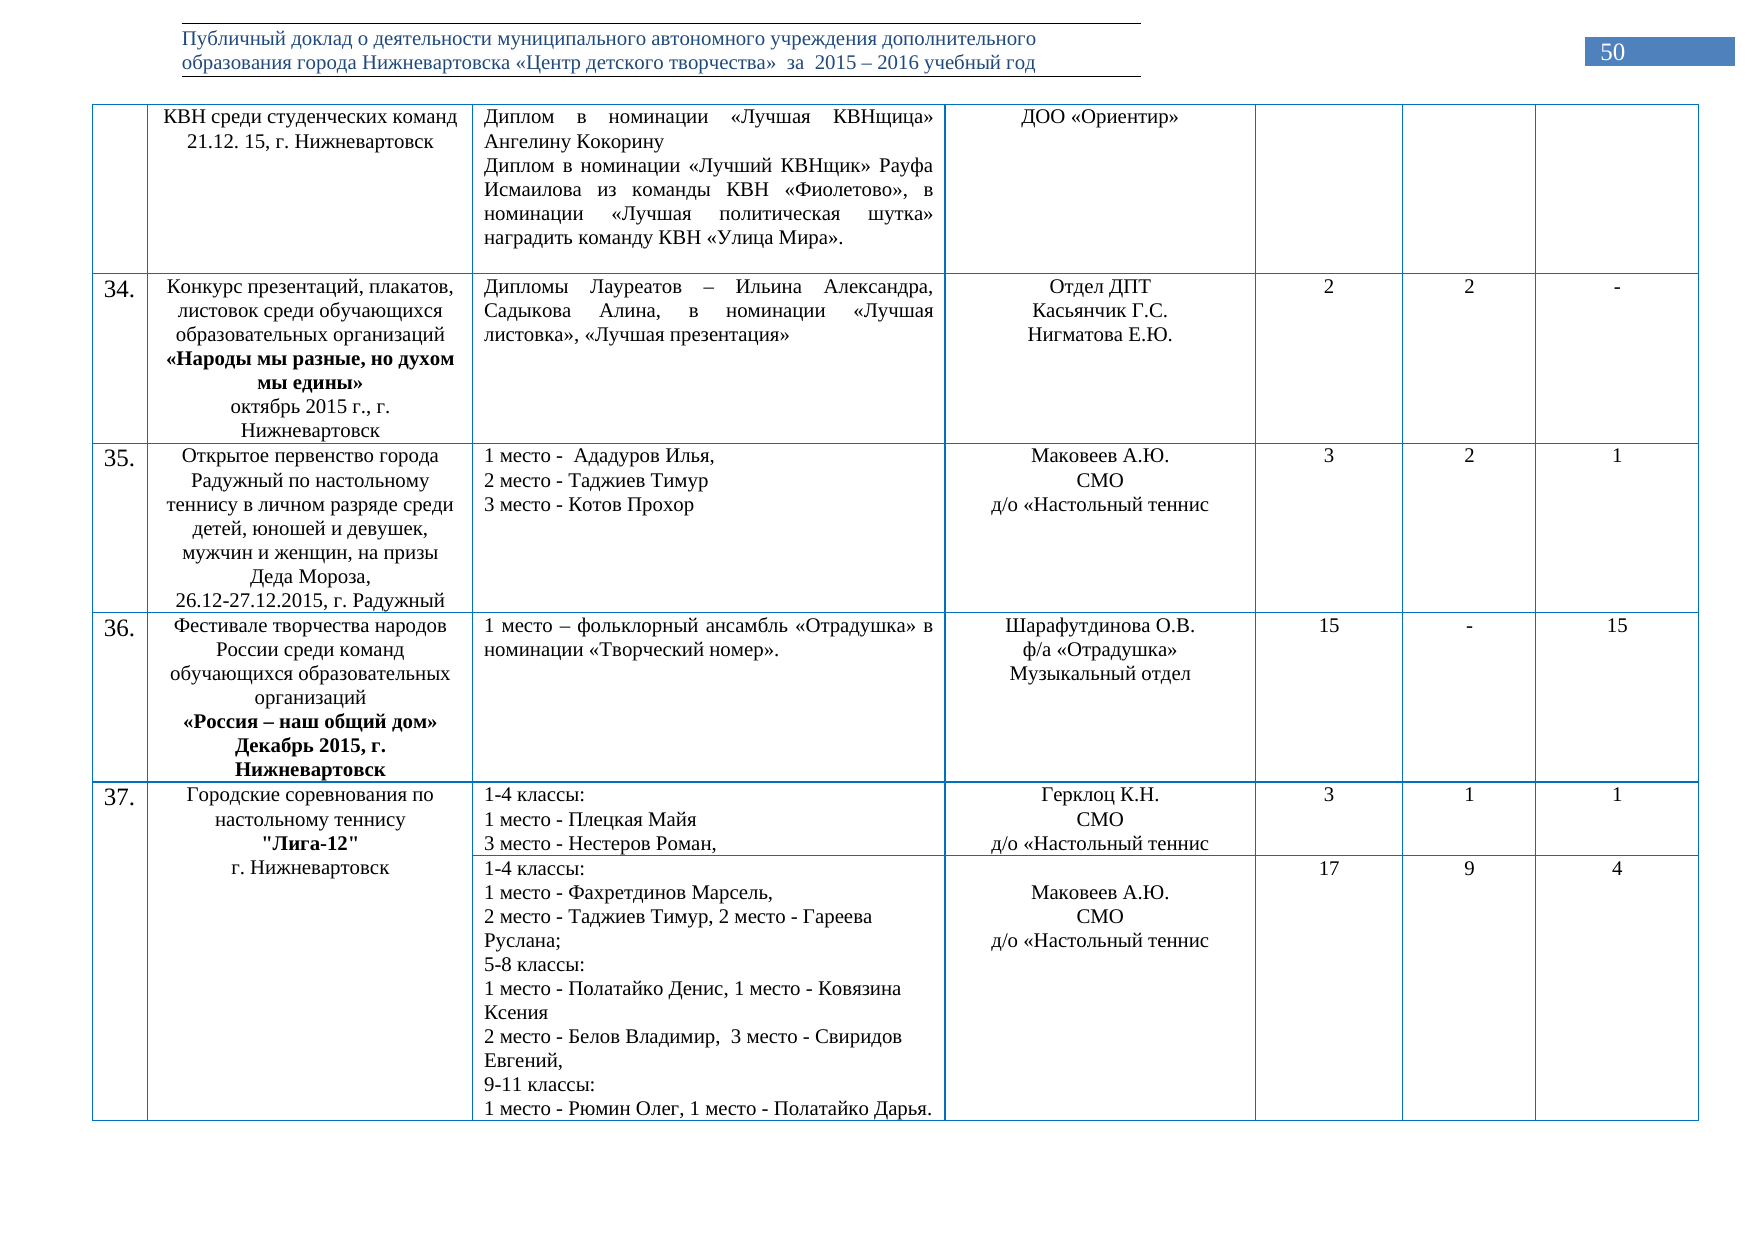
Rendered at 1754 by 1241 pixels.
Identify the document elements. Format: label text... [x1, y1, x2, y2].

table_cell 1 место - Ададуров Илья, 2 место - Таджиев Тимур 3 место - Котов Прохор [473, 444, 944, 612]
table_cell 1 место – фольклорный ансамбль «Отрадушка» в номинации «Творческий номер». [473, 613, 944, 781]
table_cell 5 [1256, 105, 1402, 273]
table_cell 15 [1256, 613, 1402, 781]
table_cell Отдел ДПТ Касьянчик Г.С. Нигматова Е.Ю. [946, 274, 1255, 442]
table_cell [473, 105, 944, 273]
table_cell 3 [1256, 444, 1402, 612]
table_cell 1-4 классы: 1 место - Плецкая Майя 3 место - Нестеров Роман, [473, 783, 944, 854]
table_cell 3 [1256, 783, 1402, 854]
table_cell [148, 105, 472, 273]
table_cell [946, 105, 1255, 273]
table_cell 2 [1403, 444, 1535, 612]
table_cell Фестивале творчества народов России среди команд обучающихся образовательных организаций «Россия – наш общий дом» Декабрь 2015, г. Нижневартовск [148, 613, 472, 781]
table_cell Герклоц К.Н. СМО д/о «Настольный теннис [946, 783, 1255, 854]
table_cell 1-4 классы: 1 место - Фахретдинов Марсель, 2 место - Таджиев Тимур, 2 место - Гареева Руслана; 5-8 классы: 1 место - Полатайко Денис, 1 место - Ковязина Ксения 2 место - Белов Владимир, 3 место - Свиридов Евгений, 9-11 классы: 1 место - Рюмин Олег, 1 место - Полатайко Дарья. [473, 856, 944, 1120]
table_cell Городские соревнования по настольному теннису "Лига-12" г. Нижневартовск [148, 783, 472, 1120]
table_cell [93, 105, 147, 273]
table_cell [93, 783, 147, 1120]
table_cell 1 [1403, 783, 1535, 854]
table_cell 2 [1403, 274, 1535, 442]
table_cell 2 [1256, 274, 1402, 442]
table_cell 1 [1536, 444, 1698, 612]
table_cell Открытое первенство города Радужный по настольному теннису в личном разряде среди детей, юношей и девушек, мужчин и женщин, на призы Деда Мороза, 26.12-27.12.2015, г. Радужный [148, 444, 472, 612]
table_cell Конкурс презентаций, плакатов, листовок среди обучающихся образовательных организаций «Народы мы разные, но духом мы едины» октябрь 2015 г., г. Нижневартовск [148, 274, 472, 442]
table_cell Дипломы Лауреатов – Ильина Александра, Садыкова Алина, в номинации «Лучшая листовка», «Лучшая презентация» [473, 274, 944, 442]
table_cell 4 [1536, 856, 1698, 1120]
table_cell 17 [1256, 856, 1402, 1120]
table_cell [93, 444, 147, 612]
table_cell Маковеев А.Ю. СМО д/о «Настольный теннис [946, 444, 1255, 612]
table_cell - [1403, 613, 1535, 781]
table_cell 1 [1536, 783, 1698, 854]
table_cell [93, 274, 147, 442]
table_cell [93, 613, 147, 781]
table_cell - [1536, 105, 1698, 273]
table_cell 9 [1403, 856, 1535, 1120]
table_cell Шарафутдинова О.В. ф/а «Отрадушка» Музыкальный отдел [946, 613, 1255, 781]
table_cell - [1536, 274, 1698, 442]
table_cell 15 [1536, 613, 1698, 781]
table_cell 5 [1403, 105, 1535, 273]
table_cell Маковеев А.Ю. СМО д/о «Настольный теннис [946, 856, 1255, 1120]
